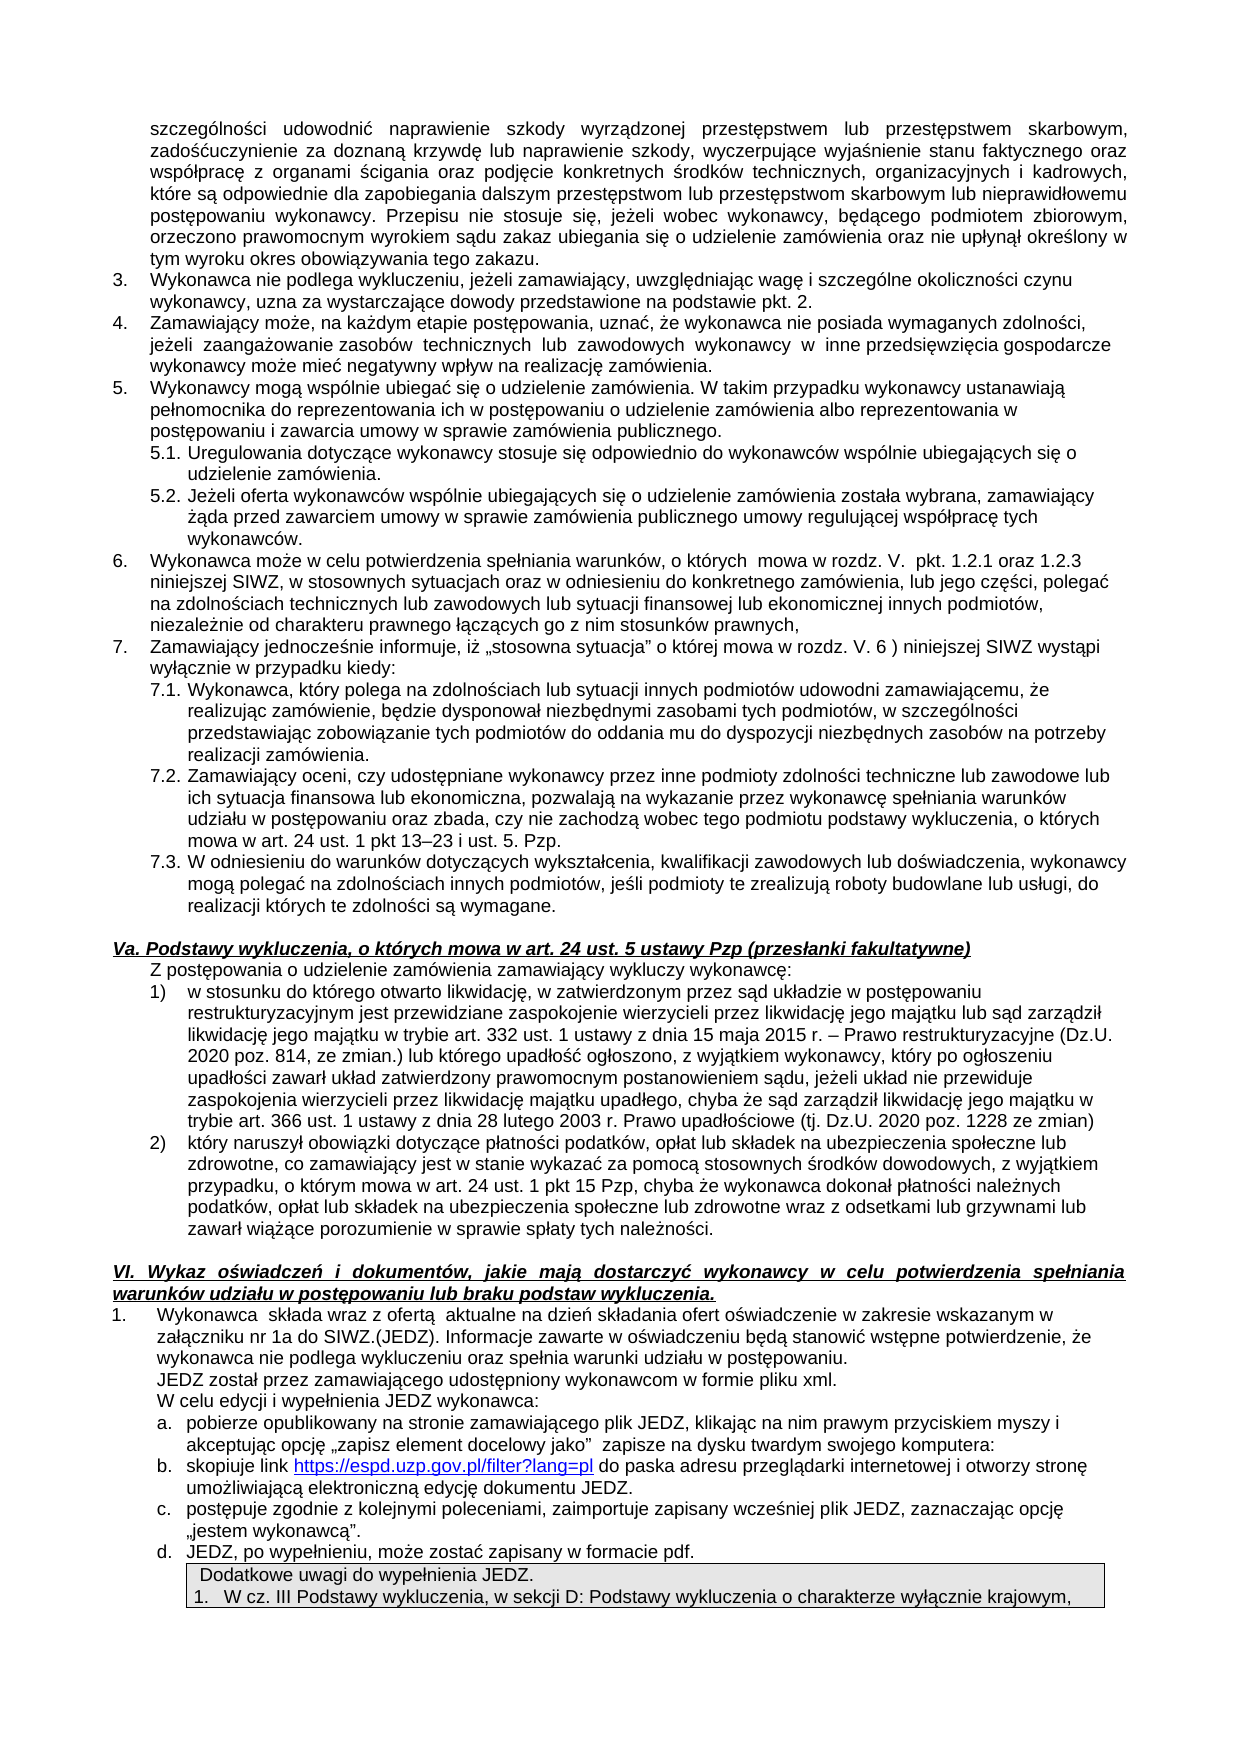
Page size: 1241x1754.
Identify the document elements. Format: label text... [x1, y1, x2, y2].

list Zamawiający może, na każdym etapie postępowania, uznać, że wykonawca nie posiada wymaganych zdolności, jeżeli zaangażowanie zasobów technicznych lub zawodowych wykonawcy w inne przedsięwzięcia gospodarcze wykonawcy może mieć negatywny wpływ na realizację zamówienia. [112, 312, 1128, 377]
text Z postępowania o udzielenie zamówienia zamawiający wykluczy wykonawcę: [150, 959, 1122, 981]
list Wykonawca nie podlega wykluczeniu, jeżeli zamawiający, uwzględniając wagę i szczególne okoliczności czynu wykonawcy, uzna za wystarczające dowody przedstawione na podstawie pkt. 2. [112, 269, 1128, 312]
list JEDZ, po wypełnieniu, może zostać zapisany w formacie pdf. [157, 1541, 1128, 1563]
text VI. Wykaz oświadczeń i dokumentów, jakie mają dostarczyć wykonawcy w celu potwierdzenia spełniania warunków udziału w postępowaniu lub braku podstaw wykluczenia. [112, 1261, 1128, 1304]
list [112, 118, 1128, 269]
text Va. Podstawy wykluczenia, o których mowa w art. 24 ust. 5 ustawy Pzp (przesłanki fakultatywne) [112, 937, 1122, 959]
list pobierze opublikowany na stronie zamawiającego plik JEDZ, klikając na nim prawym przyciskiem myszy i akceptując opcję „zapisz element docelowy jako” zapisze na dysku twardym swojego komputera: [157, 1412, 1128, 1455]
list W odniesieniu do warunków dotyczących wykształcenia, kwalifikacji zawodowych lub doświadczenia, wykonawcy mogą polegać na zdolnościach innych podmiotów, jeśli podmioty te zrealizują roboty budowlane lub usługi, do realizacji których te zdolności są wymagane. [150, 851, 1128, 916]
text JEDZ został przez zamawiającego udostępniony wykonawcom w formie pliku xml. W celu edycji i wypełnienia JEDZ wykonawca: [157, 1369, 1122, 1412]
list Wykonawca, który polega na zdolnościach lub sytuacji innych podmiotów udowodni zamawiającemu, że realizując zamówienie, będzie dysponował niezbędnymi zasobami tych podmiotów, w szczególności przedstawiając zobowiązanie tych podmiotów do oddania mu do dyspozycji niezbędnych zasobów na potrzeby realizacji zamówienia. [150, 679, 1128, 765]
list w stosunku do którego otwarto likwidację, w zatwierdzonym przez sąd układzie w postępowaniu restrukturyzacyjnym jest przewidziane zaspokojenie wierzycieli przez likwidację jego majątku lub sąd zarządził likwidację jego majątku w trybie art. 332 ust. 1 ustawy z dnia 15 maja 2015 r. – Prawo restrukturyzacyjne (Dz.U. 2020 poz. 814, ze zmian.) lub którego upadłość ogłoszono, z wyjątkiem wykonawcy, który po ogłoszeniu upadłości zawarł układ zatwierdzony prawomocnym postanowieniem sądu, jeżeli układ nie przewiduje zaspokojenia wierzycieli przez likwidację majątku upadłego, chyba że sąd zarządził likwidację jego majątku w trybie art. 366 ust. 1 ustawy z dnia 28 lutego 2003 r. Prawo upadłościowe (tj. Dz.U. 2020 poz. 1228 ze zmian) [149, 981, 1128, 1132]
list skopiuje link https://espd.uzp.gov.pl/filter?lang=pl do paska adresu przeglądarki internetowej i otworzy stronę umożliwiającą elektroniczną edycję dokumentu JEDZ. [157, 1455, 1128, 1498]
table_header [187, 1564, 1104, 1607]
list Uregulowania dotyczące wykonawcy stosuje się odpowiednio do wykonawców wspólnie ubiegających się o udzielenie zamówienia. [150, 442, 1128, 485]
list Zamawiający oceni, czy udostępniane wykonawcy przez inne podmioty zdolności techniczne lub zawodowe lub ich sytuacja finansowa lub ekonomiczna, pozwalają na wykazanie przez wykonawcę spełniania warunków udziału w postępowaniu oraz zbada, czy nie zachodzą wobec tego podmiotu podstawy wykluczenia, o których mowa w art. 24 ust. 1 pkt 13–23 i ust. 5. Pzp. [150, 765, 1128, 851]
list Wykonawca składa wraz z ofertą aktualne na dzień składania ofert oświadczenie w zakresie wskazanym w załączniku nr 1a do SIWZ.(JEDZ). Informacje zawarte w oświadczeniu będą stanowić wstępne potwierdzenie, że wykonawca nie podlega wykluczeniu oraz spełnia warunki udziału w postępowaniu. [111, 1304, 1124, 1369]
list Wykonawcy mogą wspólnie ubiegać się o udzielenie zamówienia. W takim przypadku wykonawcy ustanawiają pełnomocnika do reprezentowania ich w postępowaniu o udzielenie zamówienia albo reprezentowania w postępowaniu i zawarcia umowy w sprawie zamówienia publicznego. [112, 377, 1128, 442]
list postępuje zgodnie z kolejnymi poleceniami, zaimportuje zapisany wcześniej plik JEDZ, zaznaczając opcję „jestem wykonawcą”. [157, 1498, 1128, 1541]
list Jeżeli oferta wykonawców wspólnie ubiegających się o udzielenie zamówienia została wybrana, zamawiający żąda przed zawarciem umowy w sprawie zamówienia publicznego umowy regulującej współpracę tych wykonawców. [150, 485, 1128, 549]
list Zamawiający jednocześnie informuje, iż „stosowna sytuacja” o której mowa w rozdz. V. 6 ) niniejszej SIWZ wystąpi wyłącznie w przypadku kiedy: [112, 636, 1128, 679]
list który naruszył obowiązki dotyczące płatności podatków, opłat lub składek na ubezpieczenia społeczne lub zdrowotne, co zamawiający jest w stanie wykazać za pomocą stosownych środków dowodowych, z wyjątkiem przypadku, o którym mowa w art. 24 ust. 1 pkt 15 Pzp, chyba że wykonawca dokonał płatności należnych podatków, opłat lub składek na ubezpieczenia społeczne lub zdrowotne wraz z odsetkami lub grzywnami lub zawarł wiążące porozumienie w sprawie spłaty tych należności. [149, 1132, 1128, 1239]
list Wykonawca może w celu potwierdzenia spełniania warunków, o których mowa w rozdz. V. pkt. 1.2.1 oraz 1.2.3 niniejszej SIWZ, w stosownych sytuacjach oraz w odniesieniu do konkretnego zamówienia, lub jego części, polegać na zdolnościach technicznych lub zawodowych lub sytuacji finansowej lub ekonomicznej innych podmiotów, niezależnie od charakteru prawnego łączących go z nim stosunków prawnych, [112, 549, 1128, 636]
